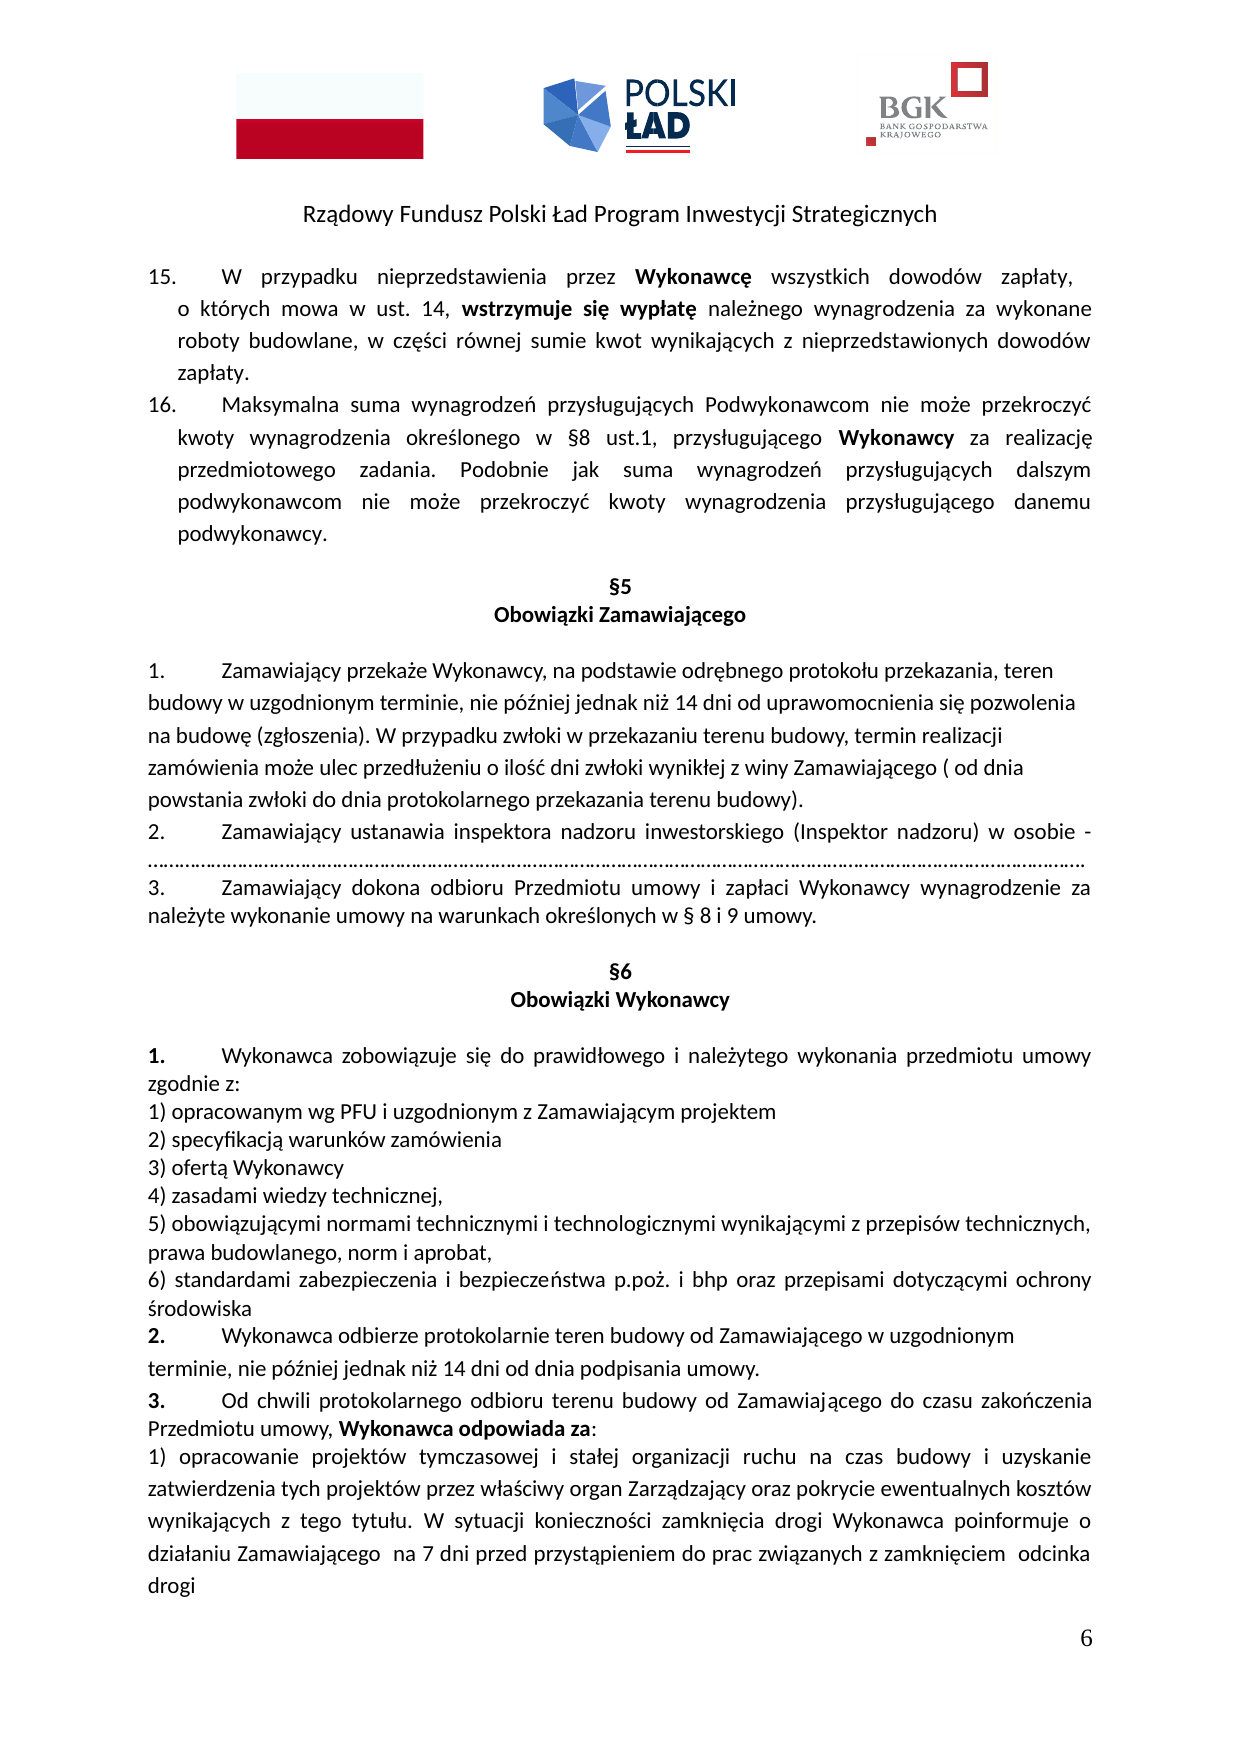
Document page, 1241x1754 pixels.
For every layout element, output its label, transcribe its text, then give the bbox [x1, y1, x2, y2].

text 4) zasadami wiedzy technicznej, [148, 1182, 1093, 1209]
text 3. Od chwili protokolarnego odbioru terenu budowy od Zamawiającego do czasu zakończenia Przedmiotu umowy, Wykonawca odpowiada za: [148, 1386, 1093, 1442]
picture [236, 73, 424, 159]
list 15. W przypadku nieprzedstawienia przez Wykonawcę wszystkich dowodów zapłaty, o których mowa w ust. 14, wstrzymuje się wypłatę należnego wynagrodzenia za wykonane roboty budowlane, w części równej sumie kwot wynikających z nieprzedstawionych dowodów zapłaty. [148, 262, 1093, 386]
text 1) opracowanym wg PFU i uzgodnionym z Zamawiającym projektem [148, 1097, 1093, 1126]
text §6 [148, 957, 1093, 985]
text 2. Zamawiający ustanawia inspektora nadzoru inwestorskiego (Inspektor nadzoru) w osobie -……………………………………………………………………………………………………………………………………………………………. [148, 817, 1093, 873]
picture [951, 62, 988, 97]
text 2) specyfikacją warunków zamówienia [148, 1126, 1093, 1153]
picture [866, 137, 876, 146]
text 1) opracowanie projektów tymczasowej i stałej organizacji ruchu na czas budowy i uzyskanie zatwierdzenia tych projektów przez właściwy organ Zarządzający oraz pokrycie ewentualnych kosztów wynikających z tego tytułu. W sytuacji konieczności zamknięcia drogi Wykonawca poinformuje o działaniu Zamawiającego na 7 dni przed przystąpieniem do prac związanych z zamknięciem odcinka drogi [148, 1442, 1093, 1599]
text 3) ofertą Wykonawcy [148, 1153, 1093, 1182]
text 1. Wykonawca zobowiązuje się do prawidłowego i należytego wykonania przedmiotu umowy zgodnie z: [148, 1041, 1093, 1097]
text 3. Zamawiający dokona odbioru Przedmiotu umowy i zapłaci Wykonawcy wynagrodzenie za należyte wykonanie umowy na warunkach określonych w § 8 i 9 umowy. [148, 873, 1093, 929]
list 16. Maksymalna suma wynagrodzeń przysługujących Podwykonawcom nie może przekroczyć kwoty wynagrodzenia określonego w §8 ust.1, przysługującego Wykonawcy za realizację przedmiotowego zadania. Podobnie jak suma wynagrodzeń przysługujących dalszym podwykonawcom nie może przekroczyć kwoty wynagrodzenia przysługującego danemu podwykonawcy. [148, 391, 1093, 547]
text §5 [148, 572, 1093, 600]
text 6) standardami zabezpieczenia i bezpieczeństwa p.poż. i bhp oraz przepisami dotyczącymi ochrony środowiska [148, 1266, 1093, 1322]
text Obowiązki Wykonawcy [148, 985, 1093, 1013]
text Obowiązki Zamawiającego [148, 600, 1093, 628]
text 2. Wykonawca odbierze protokolarnie teren budowy od Zamawiającego w uzgodnionym terminie, nie później jednak niż 14 dni od dnia podpisania umowy. [148, 1322, 1093, 1382]
text 5) obowiązującymi normami technicznymi i technologicznymi wynikającymi z przepisów technicznych, prawa budowlanego, norm i aprobat, [148, 1209, 1093, 1266]
text 1. Zamawiający przekaże Wykonawcy, na podstawie odrębnego protokołu przekazania, teren budowy w uzgodnionym terminie, nie później jednak niż 14 dni od uprawomocnienia się pozwolenia na budowę (zgłoszenia). W przypadku zwłoki w przekazaniu terenu budowy, termin realizacji zamówienia może ulec przedłużeniu o ilość dni zwłoki wynikłej z winy Zamawiającego ( od dnia powstania zwłoki do dnia protokolarnego przekazania terenu budowy). [148, 656, 1093, 813]
